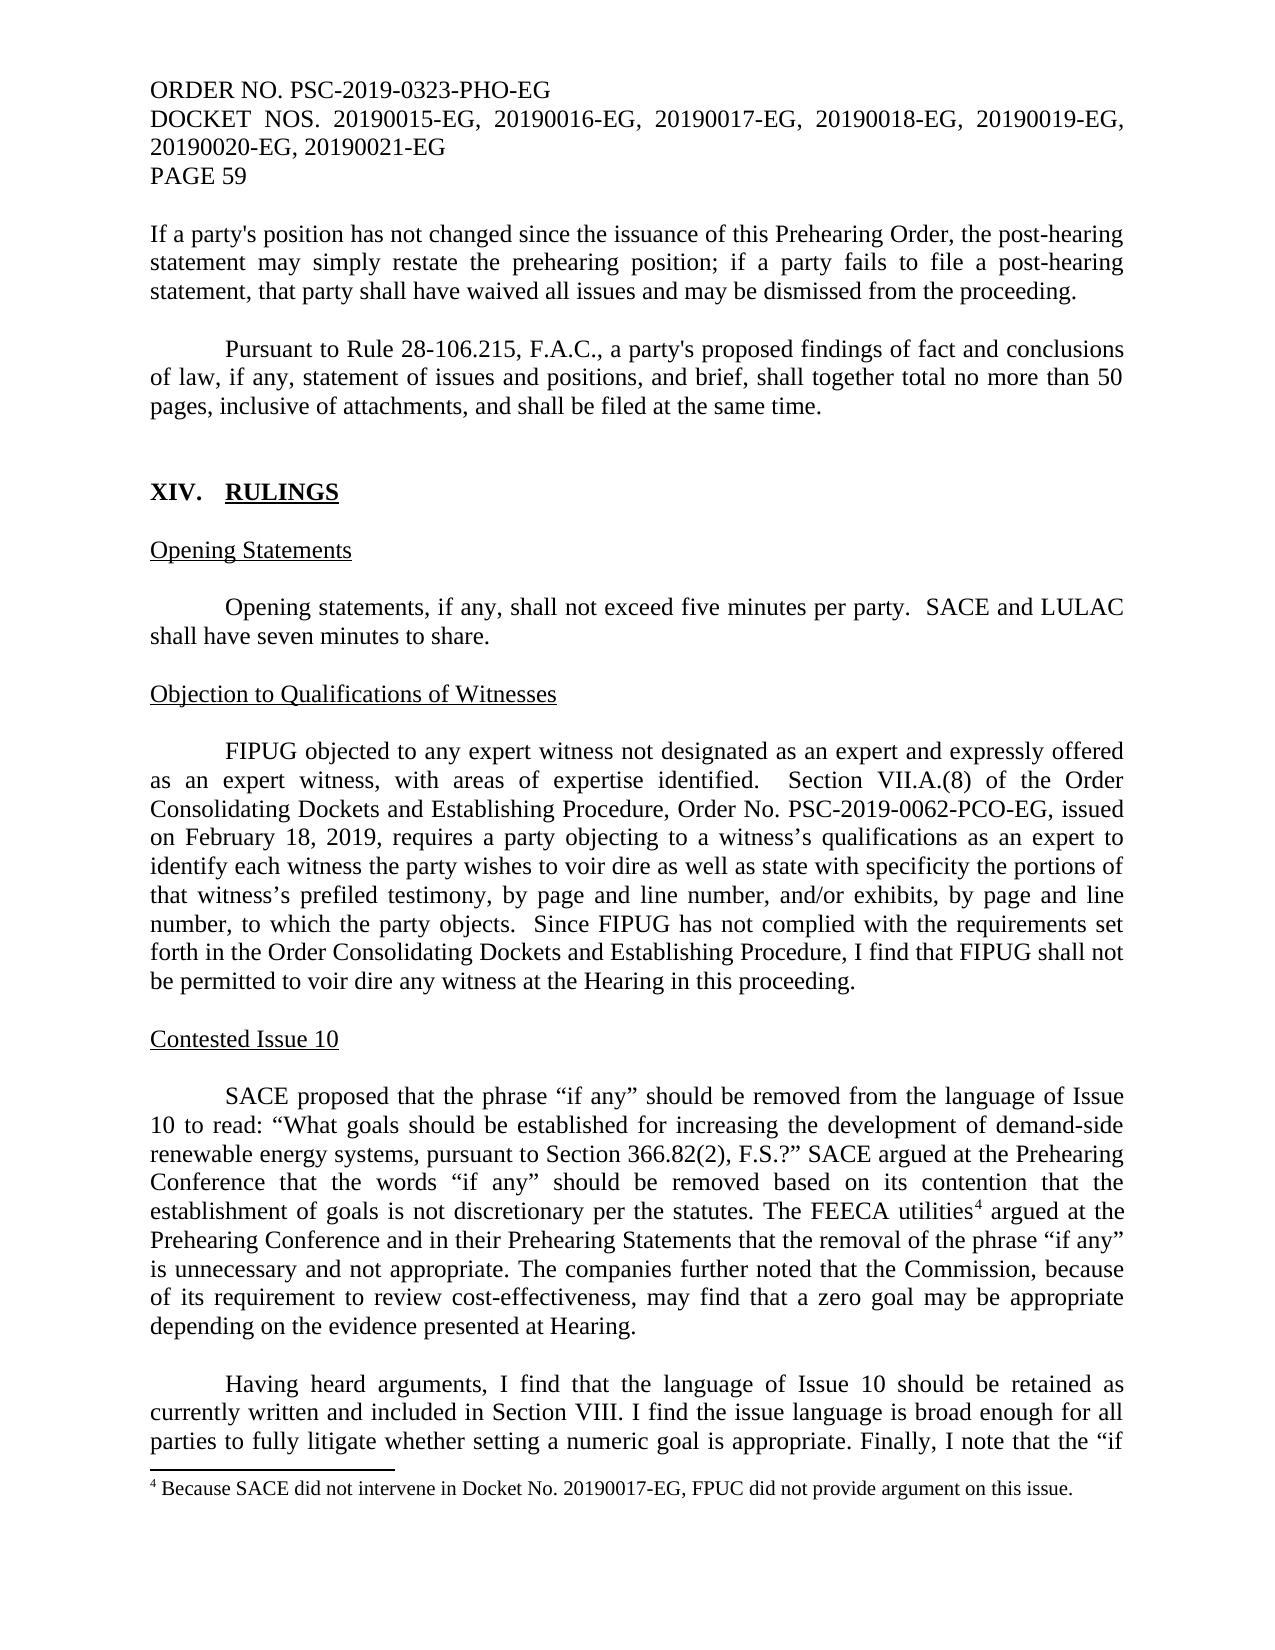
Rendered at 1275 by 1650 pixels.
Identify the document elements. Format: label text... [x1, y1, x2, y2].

text Opening Statements [150, 535, 1125, 564]
text Objection to Qualifications of Witnesses [150, 679, 1125, 707]
text Contested Issue 10 [150, 1024, 1125, 1052]
text FIPUG objected to any expert witness not designated as an expert and expressly offered as an expert witness, with areas of expertise identified. Section VII.A.(8) of the Order Consolidating Dockets and Establishing Procedure, Order No. PSC-2019-0062-PCO-EG, issued on February 18, 2019, requires a party objecting to a witness’s qualifications as an expert to identify each witness the party wishes to voir dire as well as state with specificity the portions of that witness’s prefiled testimony, by page and line number, and/or exhibits, by page and line number, to which the party objects. Since FIPUG has not complied with the requirements set forth in the Order Consolidating Dockets and Establishing Procedure, I find that FIPUG shall not be permitted to voir dire any witness at the Hearing in this proceeding. [150, 736, 1125, 995]
text Opening statements, if any, shall not exceed five minutes per party. SACE and LULAC shall have seven minutes to share. [150, 592, 1125, 650]
text XIV. RULINGS [150, 477, 1125, 506]
text SACE proposed that the phrase “if any” should be removed from the language of Issue 10 to read: “What goals should be established for increasing the development of demand-side renewable energy systems, pursuant to Section 366.82(2), F.S.?” SACE argued at the Prehearing Conference that the words “if any” should be removed based on its contention that the establishment of goals is not discretionary per the statutes. The FEECA utilities argued at the Prehearing Conference and in their Prehearing Statements that the removal of the phrase “if any” is unnecessary and not appropriate. The companies further noted that the Commission, because of its requirement to review cost-effectiveness, may find that a zero goal may be appropriate depending on the evidence presented at Hearing. [150, 1081, 1125, 1340]
text Pursuant to Rule 28-106.215, F.A.C., a party's proposed findings of fact and conclusions of law, if any, statement of issues and positions, and brief, shall together total no more than 50 pages, inclusive of attachments, and shall be filed at the same time. [150, 334, 1125, 420]
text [150, 219, 1125, 305]
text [150, 1369, 1125, 1455]
